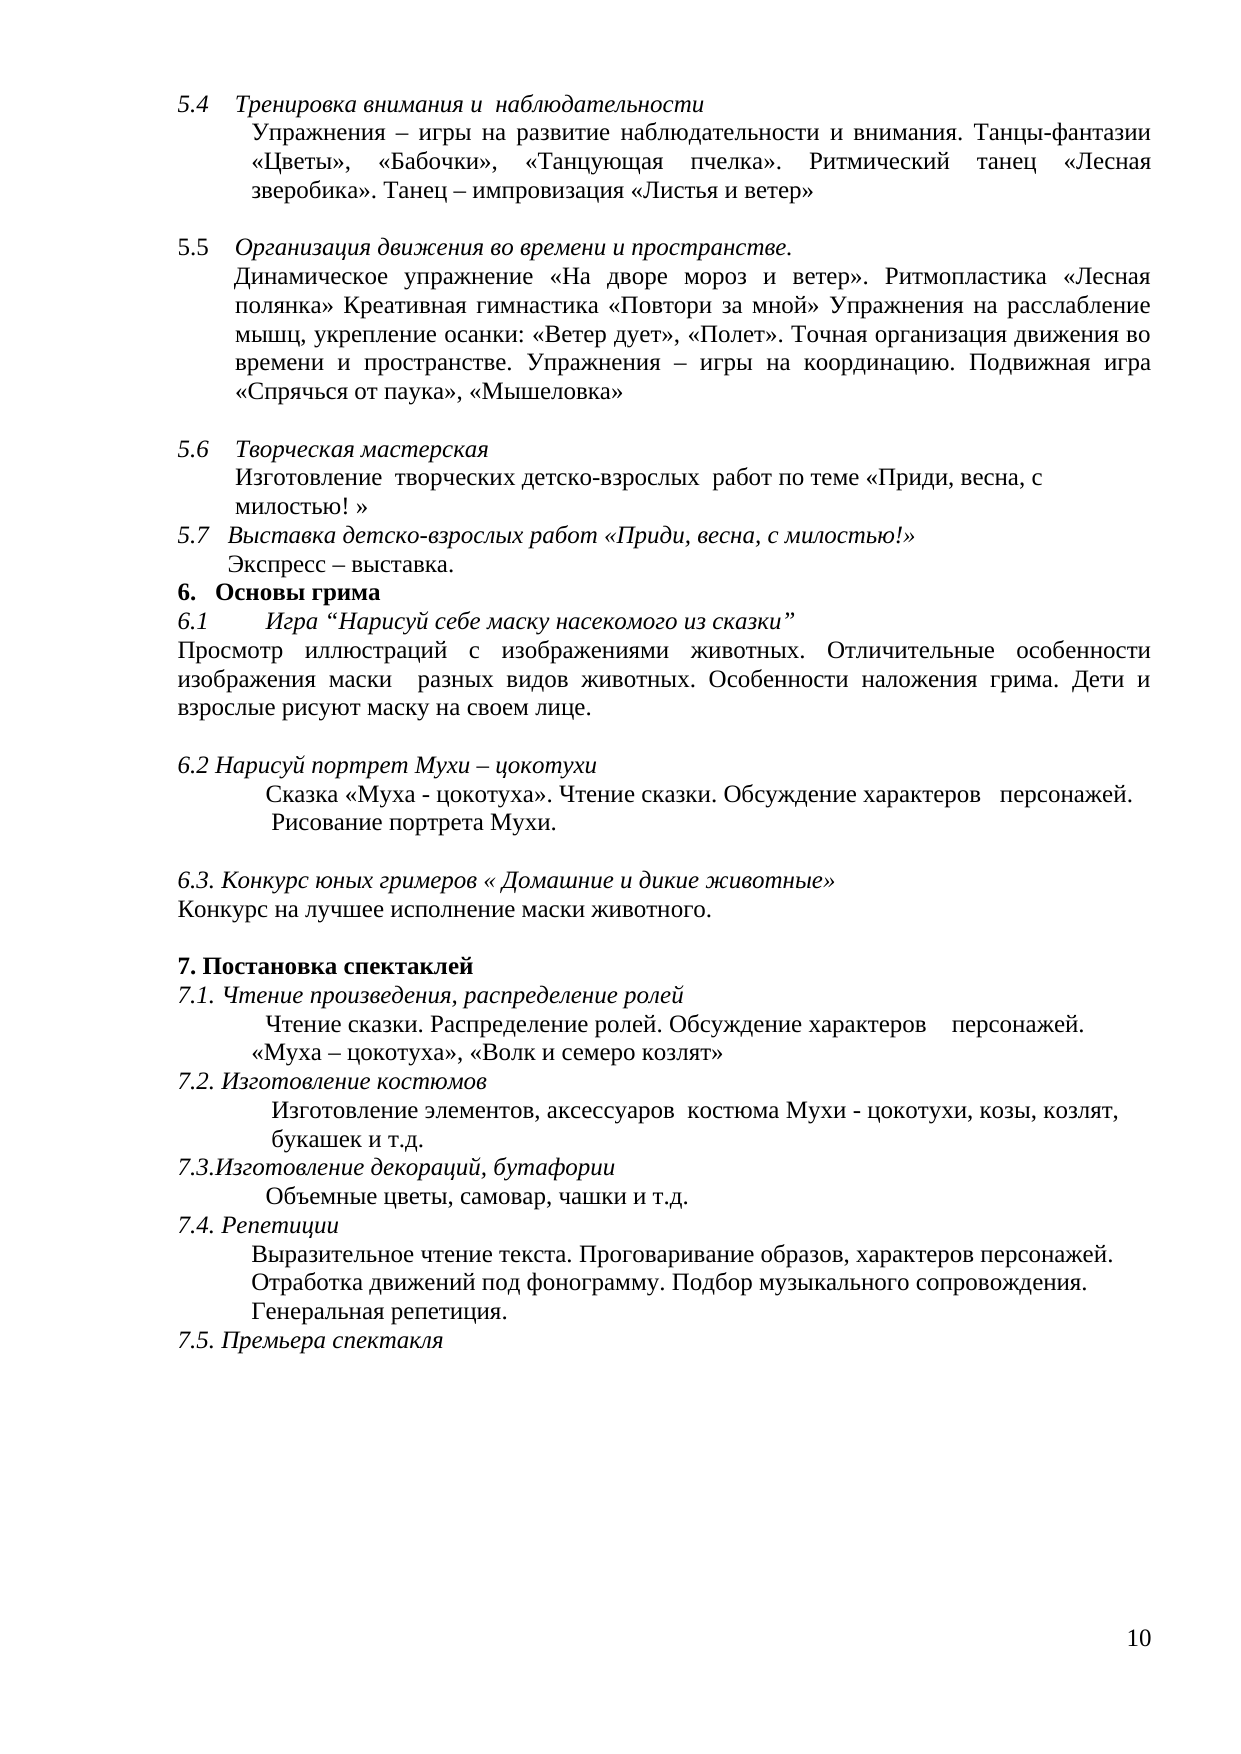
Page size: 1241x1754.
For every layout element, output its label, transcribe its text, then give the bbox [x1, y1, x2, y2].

text Конкурс на лучшее исполнение маски животного. [177, 894, 1152, 922]
text Объемные цветы, самовар, чашки и т.д. [177, 1181, 1152, 1210]
text 7.5. Премьера спектакля [177, 1325, 1152, 1354]
text Чтение сказки. Распределение ролей. Обсуждение характеров персонажей. «Муха – цокотуха», «Волк и семеро козлят» [251, 1009, 1152, 1066]
text 7.2. Изготовление костюмов [177, 1066, 1152, 1095]
text 7. Постановка спектаклей [177, 951, 1152, 980]
text Выразительное чтение текста. Проговаривание образов, характеров персонажей. Отработка движений под фонограмму. Подбор музыкального сопровождения. Генеральная репетиция. [251, 1239, 1152, 1325]
text 7.3.Изготовление декораций, бутафории [177, 1152, 1152, 1181]
text 6.1 Игра “Нарисуй себе маску насекомого из сказки” [177, 606, 1152, 635]
text 5.5 Организация движения во времени и пространстве. [177, 232, 1152, 261]
text Динамическое упражнение «На дворе мороз и ветер». Ритмопластика «Лесная полянка» Креативная гимнастика «Повтори за мной» Упражнения на расслабление мышц, укрепление осанки: «Ветер дует», «Полет». Точная организация движения во времени и пространстве. Упражнения – игры на координацию. Подвижная игра «Спрячься от паука», «Мышеловка» [233, 261, 1152, 405]
text 6. Основы грима [177, 577, 1152, 606]
text Изготовление творческих детско-взрослых работ по теме «Приди, весна, с милостью! » [235, 462, 1152, 520]
text 5.4 Тренировка внимания и наблюдательности [177, 89, 1152, 117]
text Упражнения – игры на развитие наблюдательности и внимания. Танцы-фантазии «Цветы», «Бабочки», «Танцующая пчелка». Ритмический танец «Лесная зверобика». Танец – импровизация «Листья и ветер» [251, 117, 1152, 204]
text 5.7 Выставка детско-взрослых работ «Приди, весна, с милостью!» [177, 520, 1152, 549]
text Изготовление элементов, аксессуаров костюма Мухи - цокотухи, козы, козлят, букашек и т.д. [271, 1095, 1152, 1152]
text Просмотр иллюстраций с изображениями животных. Отличительные особенности изображения маски разных видов животных. Особенности наложения грима. Дети и взрослые рисуют маску на своем лице. [177, 635, 1152, 721]
list Творческая мастерская [177, 434, 1152, 462]
text 7.4. Репетиции [177, 1210, 1152, 1239]
text 6.3. Конкурс юных гримеров « Домашние и дикие животные» [177, 865, 1152, 894]
text 7.1. Чтение произведения, распределение ролей [177, 980, 1152, 1009]
text 6.2 Нарисуй портрет Мухи – цокотухи [177, 750, 1152, 779]
text Сказка «Муха - цокотуха». Чтение сказки. Обсуждение характеров персонажей. Рисование портрета Мухи. [177, 779, 1152, 836]
text Экспресс – выставка. [177, 549, 1152, 577]
